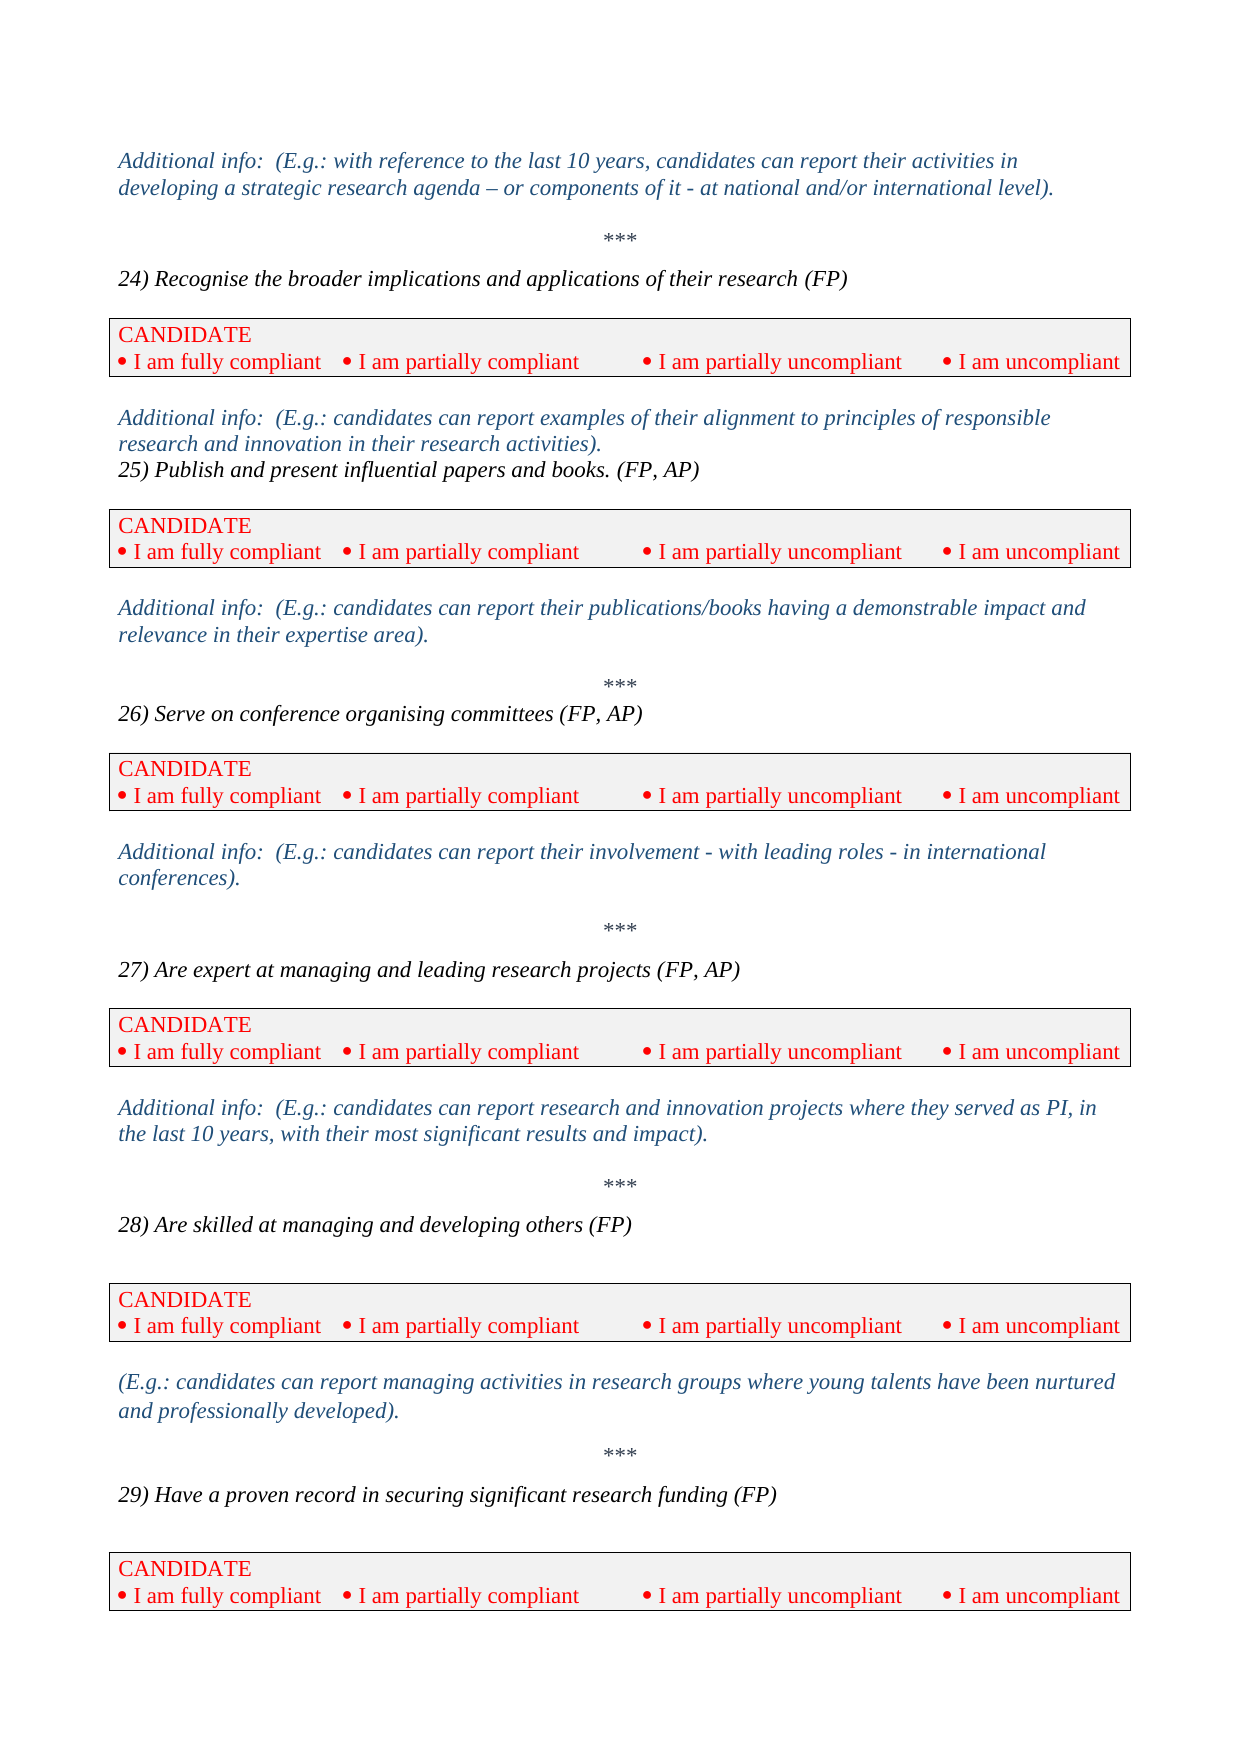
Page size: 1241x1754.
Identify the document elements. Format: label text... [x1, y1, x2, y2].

text *** [118, 917, 1122, 943]
text CANDIDATE [110, 1009, 1130, 1035]
text 27) Are expert at managing and leading research projects (FP, AP) [118, 956, 1122, 982]
text *** [118, 227, 1122, 253]
text Additional info: (E.g.: with reference to the last 10 years, candidates can report their activities in developing a strategic research agenda – or components of it - at national and/or international level). [118, 148, 1122, 200]
text 29) Have a proven record in securing significant research funding (FP) [118, 1481, 1122, 1507]
text CANDIDATE [110, 1284, 1130, 1309]
text *** [118, 1442, 1122, 1468]
text 25) Publish and present influential papers and books. (FP, AP) [118, 456, 1122, 483]
text I am fully compliant I am partially compliant I am partially uncompliant I am uncompliant [110, 1035, 1130, 1066]
text Additional info: (E.g.: candidates can report their involvement - with leading roles - in international conferences). [118, 838, 1122, 890]
text CANDIDATE [110, 510, 1130, 535]
text I am fully compliant I am partially compliant I am partially uncompliant I am uncompliant [110, 1578, 1130, 1610]
text 24) Recognise the broader implications and applications of their research (FP) [118, 266, 1122, 292]
text CANDIDATE [110, 1553, 1130, 1578]
text *** [118, 673, 1122, 700]
text 28) Are skilled at managing and developing others (FP) [118, 1212, 1122, 1238]
text CANDIDATE [110, 754, 1130, 779]
text I am fully compliant I am partially compliant I am partially uncompliant I am uncompliant [110, 344, 1130, 376]
text I am fully compliant I am partially compliant I am partially uncompliant I am uncompliant [110, 535, 1130, 567]
text CANDIDATE [110, 319, 1130, 344]
text Additional info: (E.g.: candidates can report their publications/books having a demonstrable impact and relevance in their expertise area). [118, 594, 1122, 647]
text 26) Serve on conference organising committees (FP, AP) [118, 700, 1122, 726]
text (E.g.: candidates can report managing activities in research groups where young talents have been nurtured and professionally developed). [118, 1368, 1122, 1423]
text Additional info: (E.g.: candidates can report examples of their alignment to principles of responsible research and innovation in their research activities). [118, 403, 1122, 456]
text I am fully compliant I am partially compliant I am partially uncompliant I am uncompliant [110, 779, 1130, 810]
text *** [118, 1173, 1122, 1199]
text Additional info: (E.g.: candidates can report research and innovation projects where they served as PI, in the last 10 years, with their most significant results and impact). [118, 1094, 1122, 1146]
text I am fully compliant I am partially compliant I am partially uncompliant I am uncompliant [110, 1309, 1130, 1341]
